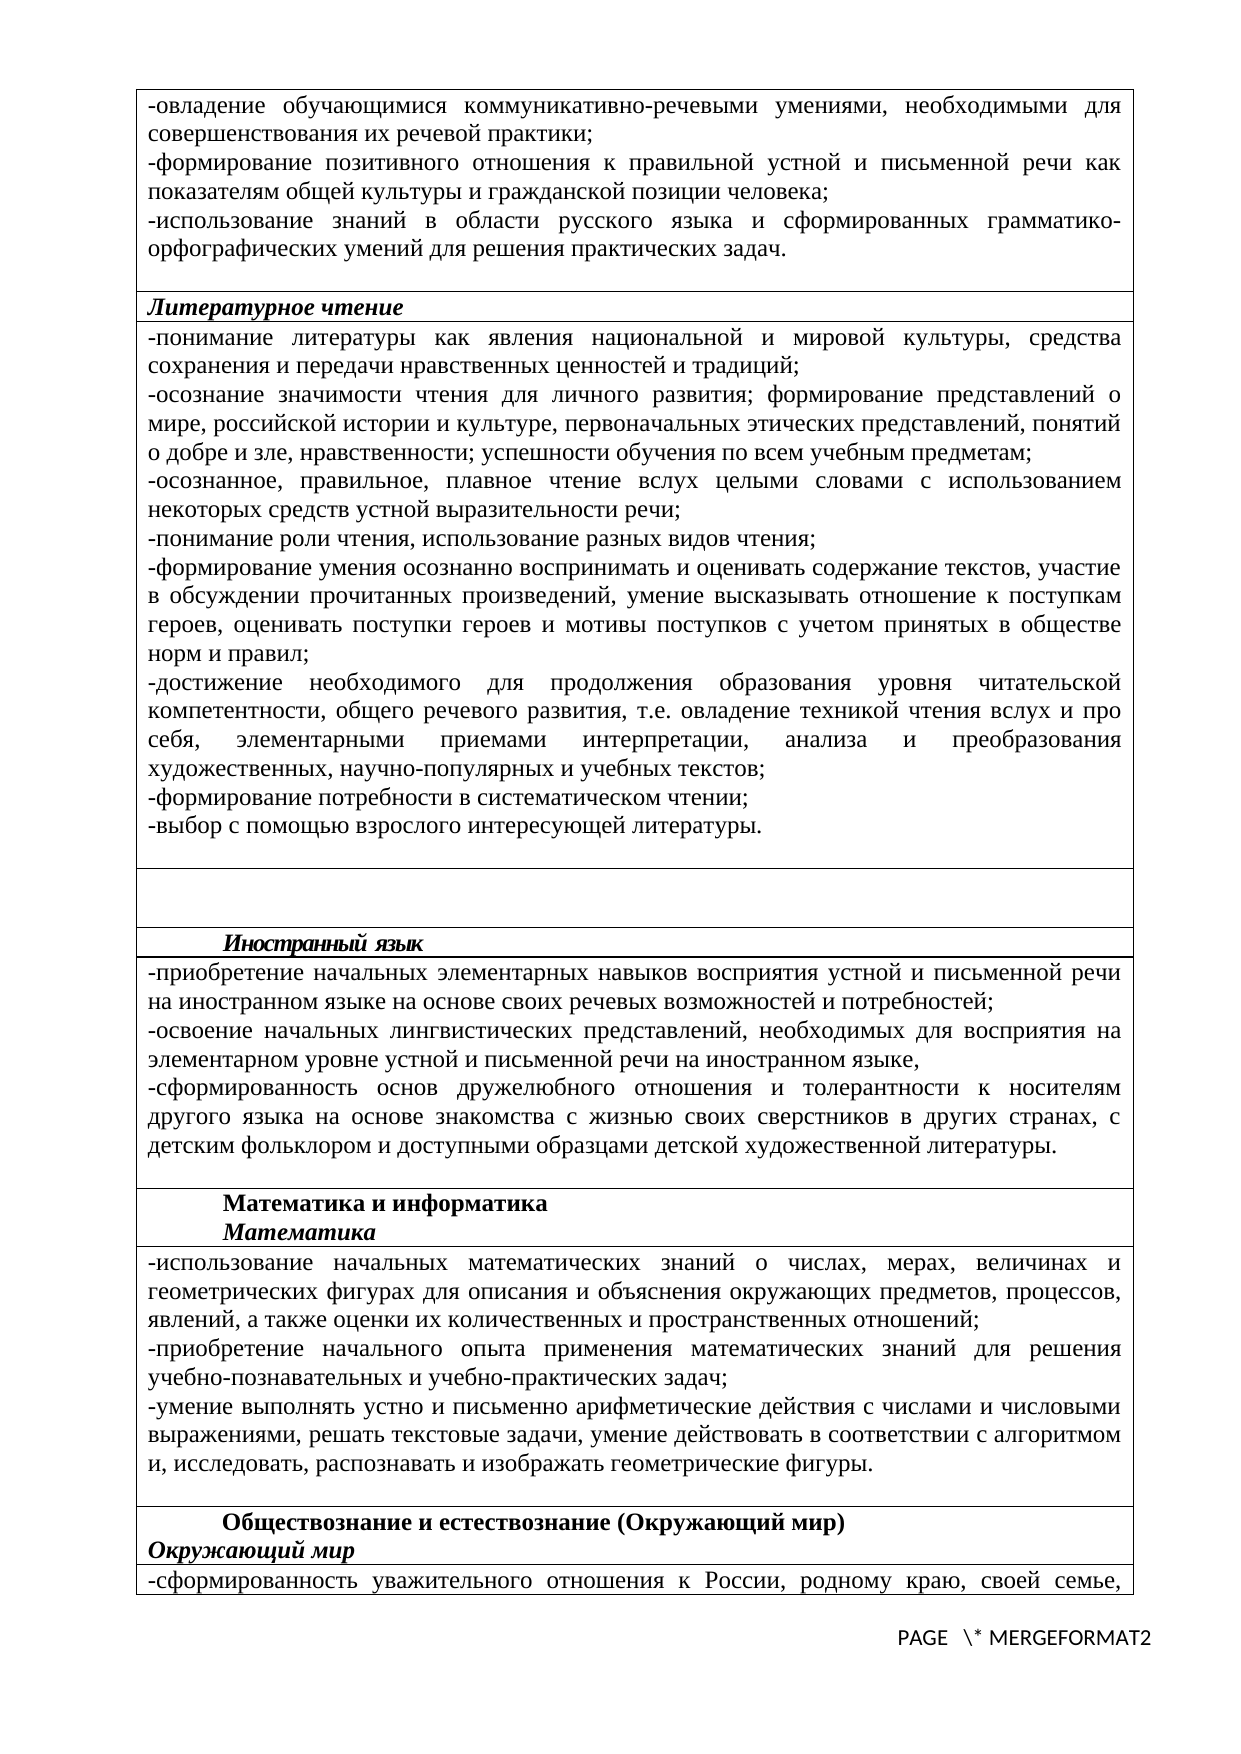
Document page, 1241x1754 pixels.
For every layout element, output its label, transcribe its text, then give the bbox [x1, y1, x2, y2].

table_cell Литературное чтение [137, 292, 1133, 321]
table_cell -использование начальных математических знаний о числах, мерах, величинах и геометрических фигурах для описания и объяснения окружающих предметов, процессов, явлений, а также оценки их количественных и пространственных отношений; -приобретение начального опыта применения математических знаний для решения учебно-познавательных и учебно-практических задач; -умение выполнять устно и письменно арифметические действия с числами и числовыми выражениями, решать текстовые задачи, умение действовать в соответствии с алгоритмом и, исследовать, распознавать и изображать геометрические фигуры. [137, 1247, 1133, 1506]
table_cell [137, 90, 1133, 291]
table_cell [137, 1565, 1133, 1594]
table_cell [137, 869, 1133, 927]
table_cell -приобретение начальных элементарных навыков восприятия устной и письменной речи на иностранном языке на основе своих речевых возможностей и потребностей; -освоение начальных лингвистических представлений, необходимых для восприятия на элементарном уровне устной и письменной речи на иностранном языке, -сформированность основ дружелюбного отношения и толерантности к носителям другого языка на основе знакомства с жизнью своих сверстников в других странах, с детским фольклором и доступными образцами детской художественной литературы. [137, 958, 1133, 1187]
table_cell Иностранный язык [137, 928, 1133, 956]
table_cell Математика и информатика Математика [137, 1189, 1133, 1246]
table_cell Обществознание и естествознание (Окружающий мир) Окружающий мир [137, 1507, 1133, 1564]
table_cell -понимание литературы как явления национальной и мировой культуры, средства сохранения и передачи нравственных ценностей и традиций; -осознание значимости чтения для личного развития; формирование представлений о мире, российской истории и культуре, первоначальных этических представлений, понятий о добре и зле, нравственности; успешности обучения по всем учебным предметам; -осознанное, правильное, плавное чтение вслух целыми словами с использованием некоторых средств устной выразительности речи; -понимание роли чтения, использование разных видов чтения; -формирование умения осознанно воспринимать и оценивать содержание текстов, участие в обсуждении прочитанных произведений, умение высказывать отношение к поступкам героев, оценивать поступки героев и мотивы поступков с учетом принятых в обществе норм и правил; -достижение необходимого для продолжения образования уровня читательской компетентности, общего речевого развития, т.е. овладение техникой чтения вслух и про себя, элементарными приемами интерпретации, анализа и преобразования художественных, научно-популярных и учебных текстов; -формирование потребности в систематическом чтении; -выбор с помощью взрослого интересующей литературы. [137, 322, 1133, 868]
